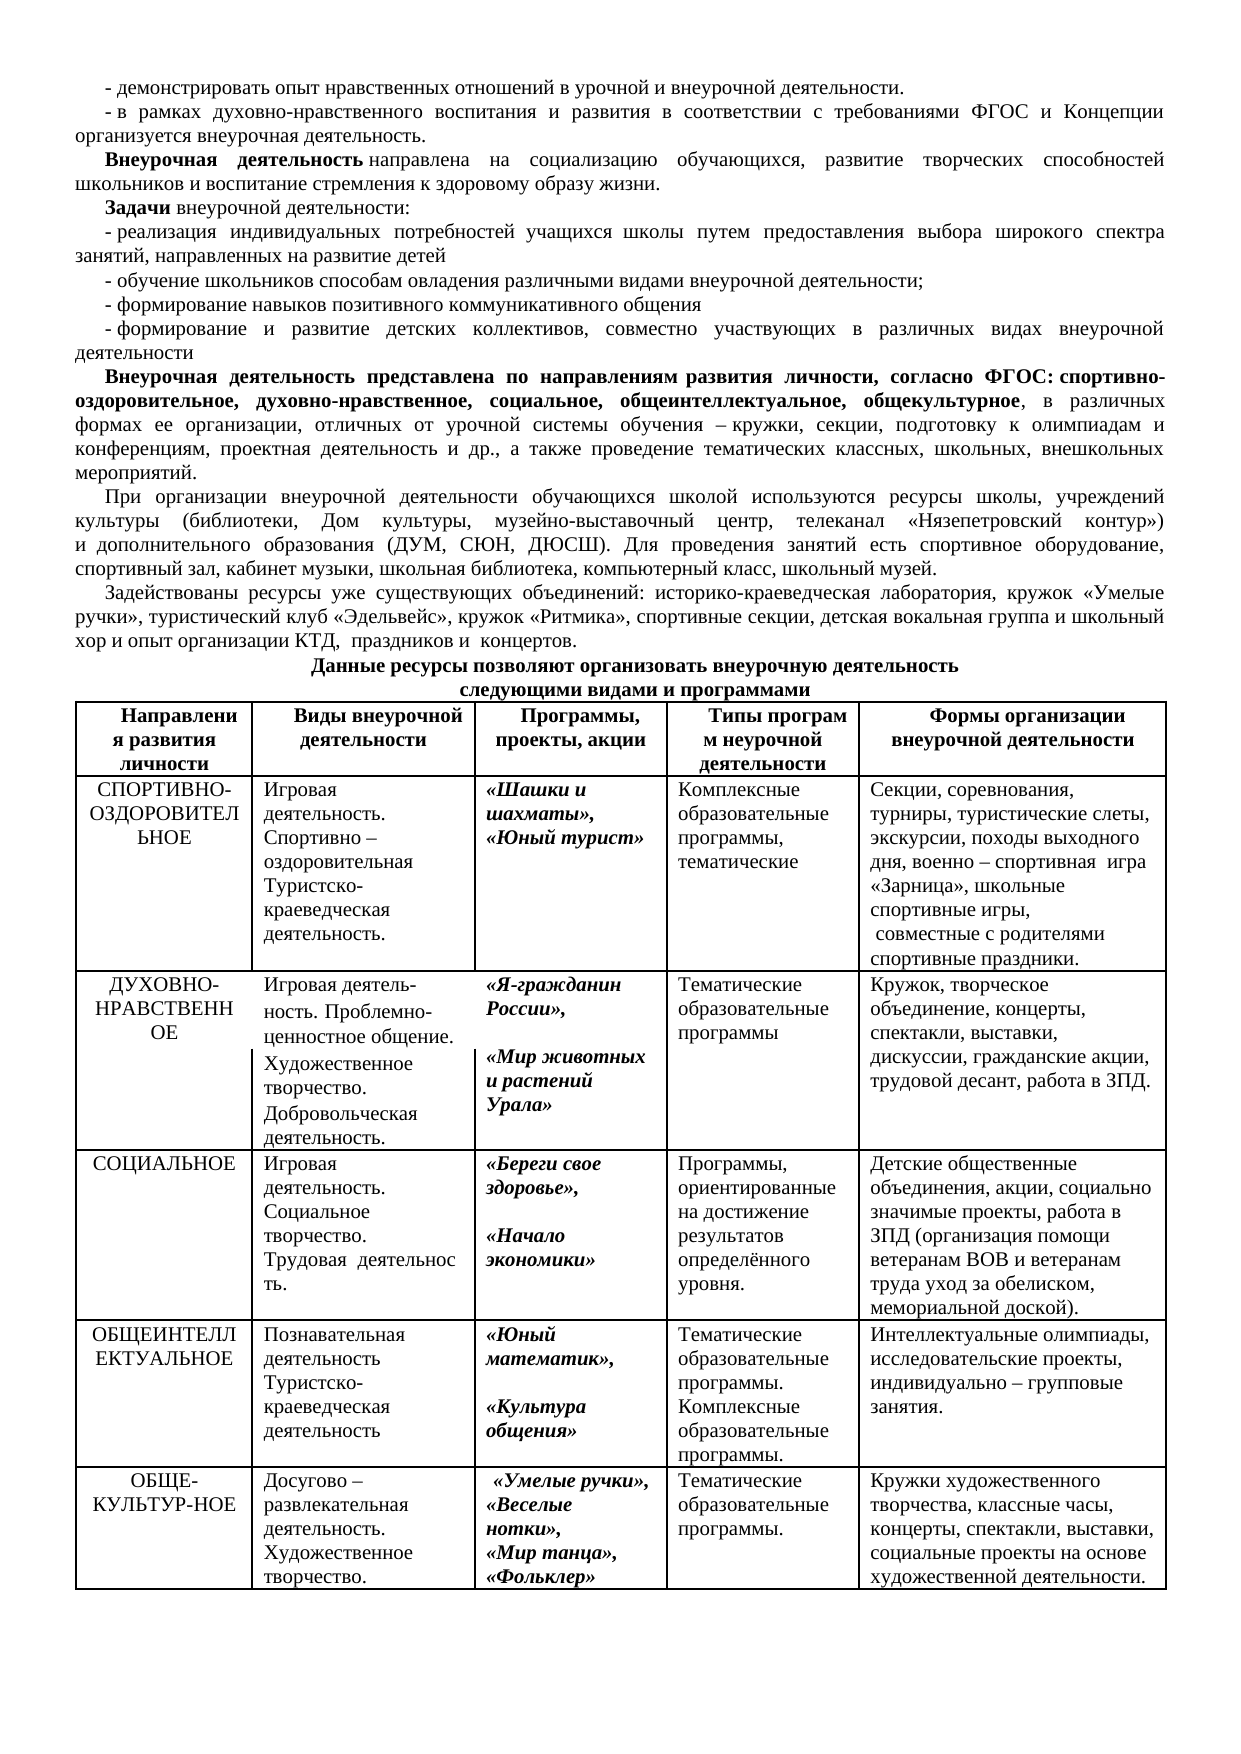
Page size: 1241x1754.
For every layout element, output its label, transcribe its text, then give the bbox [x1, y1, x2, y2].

table_cell Кружки художественного творчества, классные часы, концерты, спектакли, выставки, социальные проекты на основе художественной деятельности. [860, 1468, 1165, 1588]
table_cell Кружок, творческое объединение, концерты, спектакли, выставки, дискуссии, гражданские акции, трудовой десант, работа в ЗПД. [860, 972, 1165, 1149]
table_cell Познавательная деятельность Туристско-краеведческая деятельность [253, 1321, 474, 1466]
table_cell ОБЩЕИНТЕЛЛЕКТУАЛЬНОЕ [77, 1321, 251, 1466]
table_cell Игровая деятель-ность. Проблемно-ценностное общение. [252, 972, 474, 1048]
text - формирование и развитие детских коллективов, совместно участвующих в различных видах внеурочной деятельности [75, 316, 1165, 364]
table_cell ДУХОВНО-НРАВСТВЕННОЕ [77, 972, 252, 1149]
table_cell Интеллектуальные олимпиады, исследовательские проекты, индивидуально – групповые занятия. [860, 1321, 1165, 1466]
table_cell СОЦИАЛЬНОЕ [77, 1151, 251, 1319]
table_header Виды внеурочной деятельности [253, 703, 474, 775]
table_cell «Шашки и шахматы», «Юный турист» [476, 777, 666, 969]
text - обучение школьников способам овладения различными видами внеурочной деятельности; [75, 267, 1165, 292]
text - в рамках духовно-нравственного воспитания и развития в соответствии с требованиями ФГОС и Концепции организуется внеурочная деятельность. [75, 99, 1165, 147]
table_cell Игровая деятельность. Социальное творчество. Трудовая деятельность. [253, 1151, 474, 1319]
table_cell «Я-гражданин России», «Мир животных и растений Урала» [475, 972, 666, 1149]
table_cell Добровольческая деятельность. [253, 1099, 474, 1149]
table_cell Досугово – развлекательная деятельность. Художественное творчество. [253, 1468, 474, 1588]
table_header Формы организации внеурочной деятельности [860, 703, 1165, 775]
table_cell ОБЩЕ-КУЛЬТУР-НОЕ [77, 1468, 251, 1588]
table_cell Тематические образовательные программы [668, 972, 858, 1149]
table_cell СПОРТИВНО-ОЗДОРОВИТЕЛЬНОЕ [77, 777, 251, 969]
table_cell Детские общественные объединения, акции, социально значимые проекты, работа в ЗПД (организация помощи ветеранам ВОВ и ветеранам труда уход за обелиском, мемориальной доской). [860, 1151, 1165, 1319]
table_cell «Береги свое здоровье», «Начало экономики» [476, 1151, 666, 1319]
text Задачи внеурочной деятельности: [75, 195, 1165, 219]
text следующими видами и программами [75, 677, 1165, 701]
table_header Типы программ неурочной деятельности [668, 703, 858, 775]
text Данные ресурсы позволяют организовать внеурочную деятельность [75, 652, 1165, 677]
table_cell «Умелые ручки», «Веселые нотки», «Мир танца», «Фольклер» [476, 1468, 666, 1588]
table_cell Комплексные образовательные программы, тематические [668, 777, 858, 969]
text - демонстрировать опыт нравственных отношений в урочной и внеурочной деятельности. [75, 75, 1165, 99]
table_cell Программы, ориентированные на достижение результатов определённого уровня. [668, 1151, 858, 1319]
text - реализация индивидуальных потребностей учащихся школы путем предоставления выбора широкого спектра занятий, направленных на развитие детей [75, 219, 1165, 267]
text Задействованы ресурсы уже существующих объединений: историко-краеведческая лаборатория, кружок «Умелые ручки», туристический клуб «Эдельвейс», кружок «Ритмика», спортивные секции, детская вокальная группа и школьный хор и опыт организации КТД, праздников и концертов. [75, 580, 1165, 652]
table_cell «Юный математик», «Культура общения» [476, 1321, 666, 1466]
table_cell Игровая деятельность. Спортивно – оздоровительная Туристско-краеведческая деятельность. [253, 777, 474, 969]
text Внеурочная деятельность направлена на социализацию обучающихся, развитие творческих способностей школьников и воспитание стремления к здоровому образу жизни. [75, 147, 1165, 195]
text Внеурочная деятельность представлена по направлениям развития личности, согласно ФГОС: спортивно-оздоровительное, духовно-нравственное, социальное, общеинтеллектуальное, общекультурное, в различных формах ее организации, отличных от урочной системы обучения – кружки, секции, подготовку к олимпиадам и конференциям, проектная деятельность и др., а также проведение тематических классных, школьных, внешкольных мероприятий. [75, 364, 1165, 484]
table_header Программы, проекты, акции [476, 703, 666, 775]
table_header Направления развития личности [77, 703, 251, 775]
text При организации внеурочной деятельности обучающихся школой используются ресурсы школы, учреждений культуры (библиотеки, Дом культуры, музейно-выставочный центр, телеканал «Нязепетровский контур») и дополнительного образования (ДУМ, СЮН, ДЮСШ). Для проведения занятий есть спортивное оборудование, спортивный зал, кабинет музыки, школьная библиотека, компьютерный класс, школьный музей. [75, 484, 1165, 580]
table_cell Художественное творчество. [253, 1049, 474, 1099]
table_cell Секции, соревнования, турниры, туристические слеты, экскурсии, походы выходного дня, военно – спортивная игра «Зарница», школьные спортивные игры, совместные с родителями спортивные праздники. [860, 777, 1165, 969]
text - формирование навыков позитивного коммуникативного общения [75, 292, 1165, 316]
table_cell Тематические образовательные программы. [668, 1468, 858, 1588]
table_cell Тематические образовательные программы. Комплексные образовательные программы. [668, 1321, 858, 1466]
